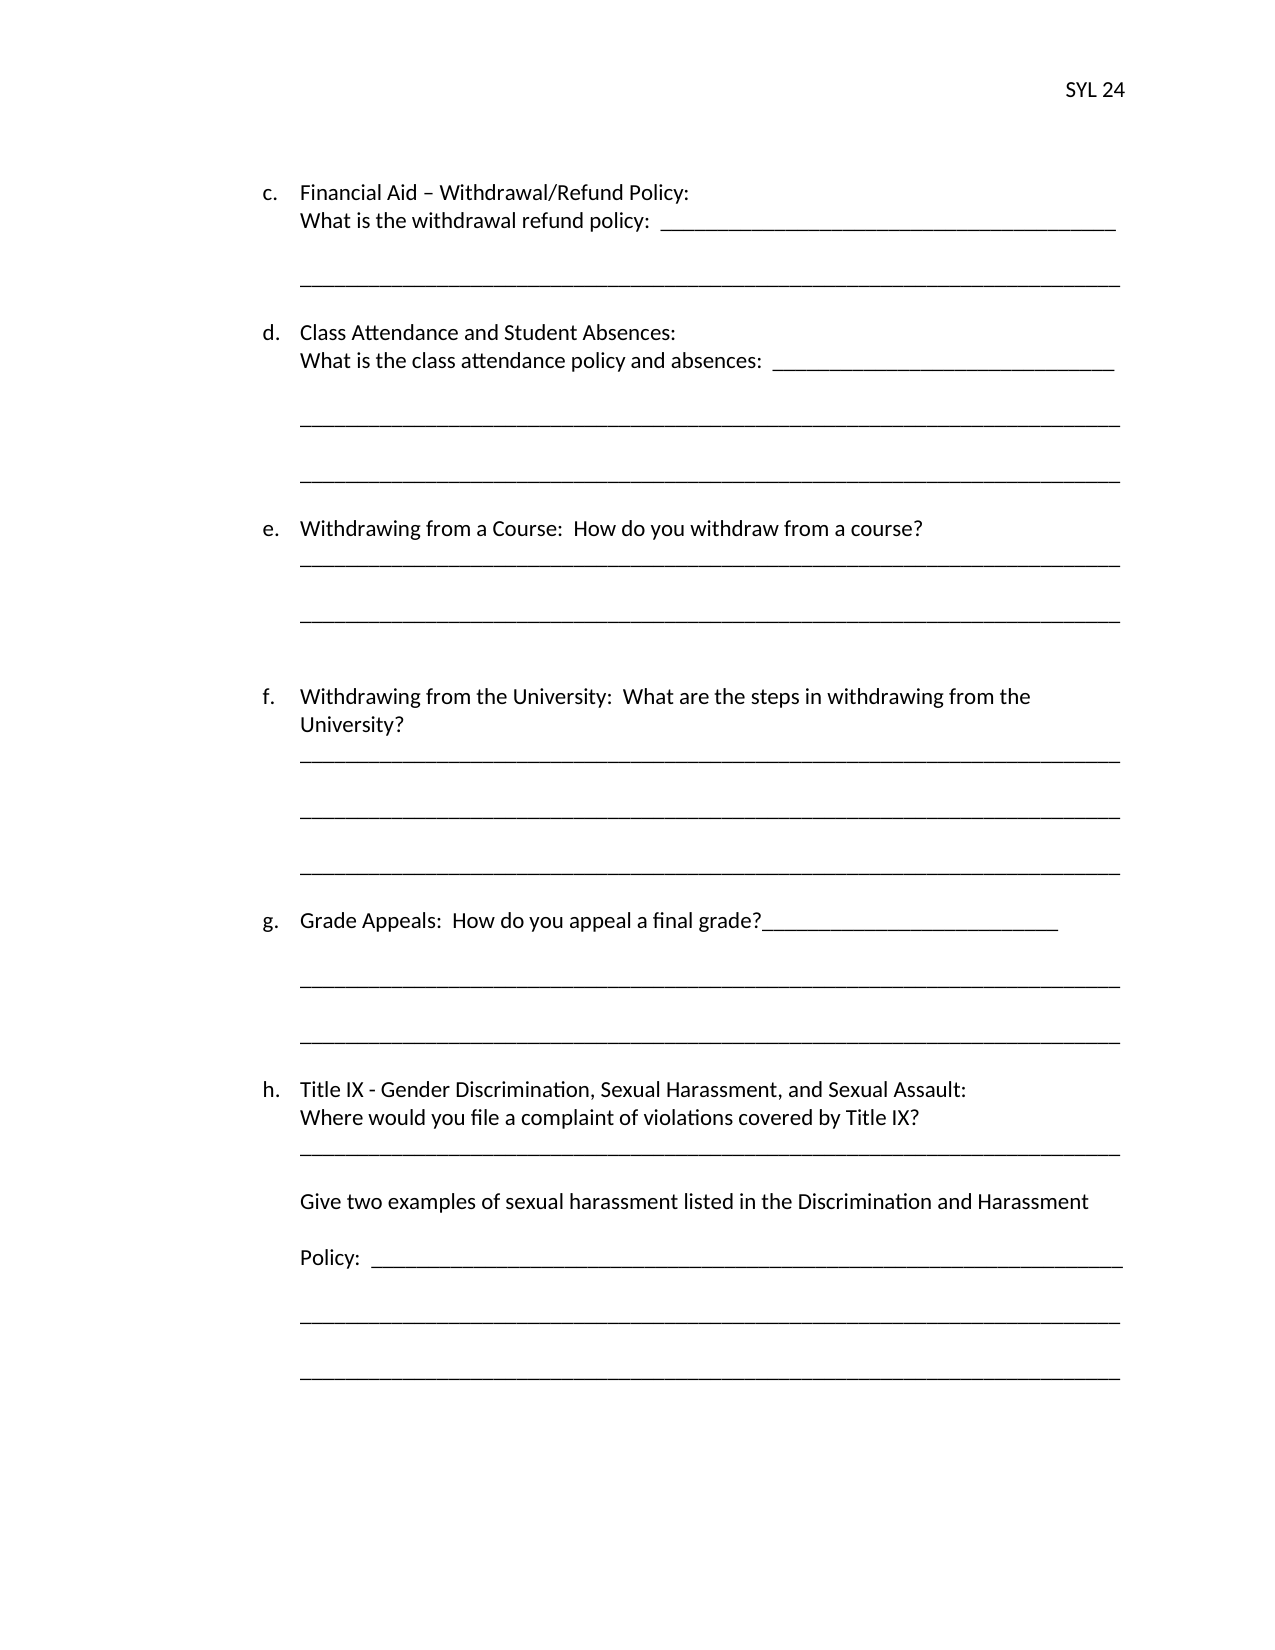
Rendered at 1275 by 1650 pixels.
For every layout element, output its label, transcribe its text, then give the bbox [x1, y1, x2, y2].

list ________________________________________________________________________ [300, 794, 1125, 822]
text ________________________________________________________________________ [300, 458, 1125, 486]
text ________________________________________________________________________ [300, 1019, 1125, 1047]
text What is the class attendance policy and absences: ______________________________ [300, 346, 1125, 374]
list ________________________________________________________________________ [300, 738, 1125, 766]
text ________________________________________________________________________ [300, 963, 1125, 991]
list Withdrawing from a Course: How do you withdraw from a course? [262, 514, 1125, 542]
list Grade Appeals: How do you appeal a final grade?__________________________ [262, 907, 1125, 934]
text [300, 262, 1125, 290]
list Give two examples of sexual harassment listed in the Discrimination and Harassment Policy: __________________________________________________________________ [300, 1187, 1125, 1271]
list Class Attendance and Student Absences: [262, 318, 1125, 346]
list Title IX - Gender Discrimination, Sexual Harassment, and Sexual Assault: [262, 1075, 1125, 1103]
list ________________________________________________________________________________________________________________________________________________ [300, 1299, 1125, 1383]
list Financial Aid – Withdrawal/Refund Policy: [262, 178, 1125, 206]
text ________________________________________________________________________ [300, 402, 1125, 430]
list Where would you file a complaint of violations covered by Title IX? ________________________________________________________________________ [300, 1103, 1125, 1159]
text What is the withdrawal refund policy: ________________________________________ [300, 206, 1125, 234]
list Withdrawing from the University: What are the steps in withdrawing from the University? [262, 682, 1125, 738]
text ________________________________________________________________________ [300, 542, 1125, 570]
text ________________________________________________________________________ [300, 598, 1125, 626]
list ________________________________________________________________________ [300, 851, 1125, 878]
